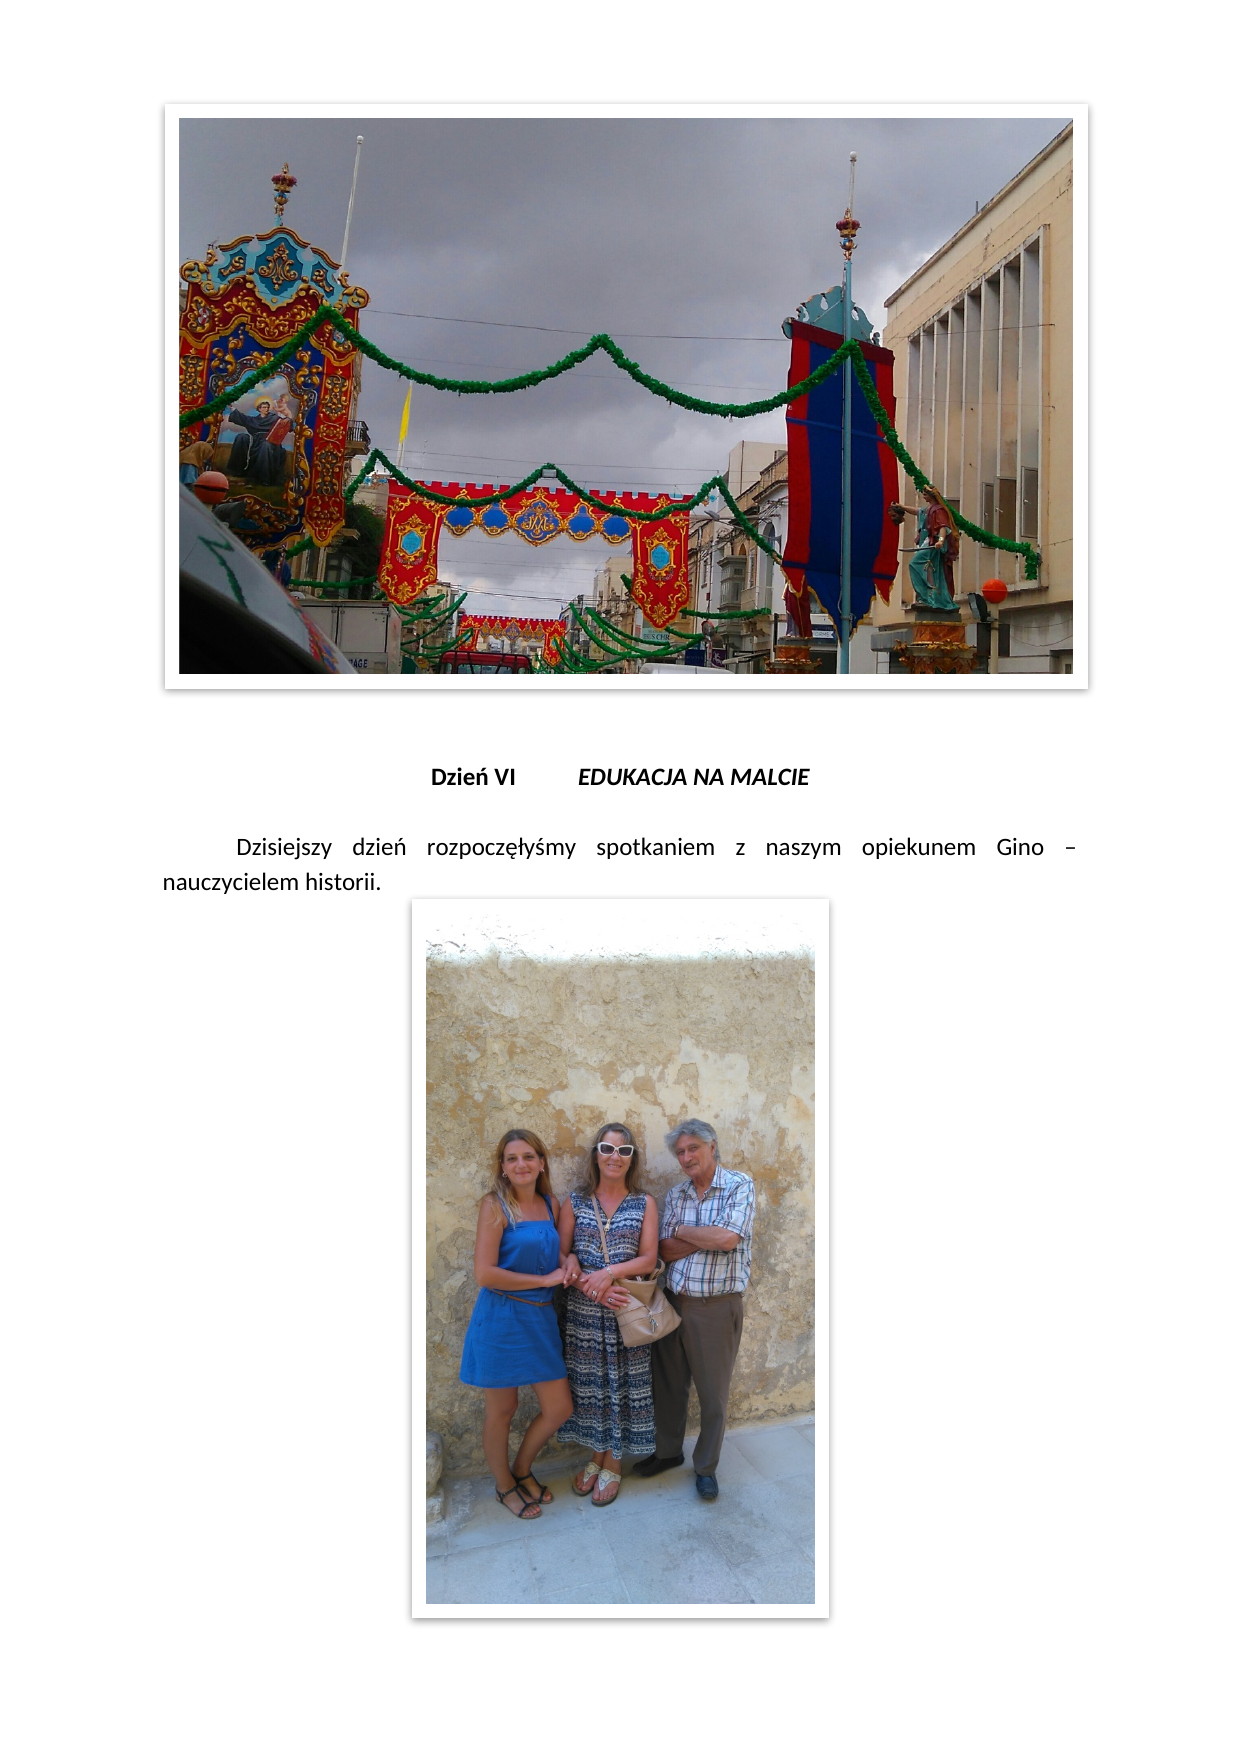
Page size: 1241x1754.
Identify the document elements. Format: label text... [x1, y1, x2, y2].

picture [426, 913, 815, 1604]
text Dzisiejszy dzień rozpoczęłyśmy spotkaniem z naszym opiekunem Gino – nauczycielem historii. [162, 831, 1078, 896]
picture [179, 118, 1073, 674]
text Dzień VI EDUKACJA NA MALCIE [162, 761, 1078, 791]
